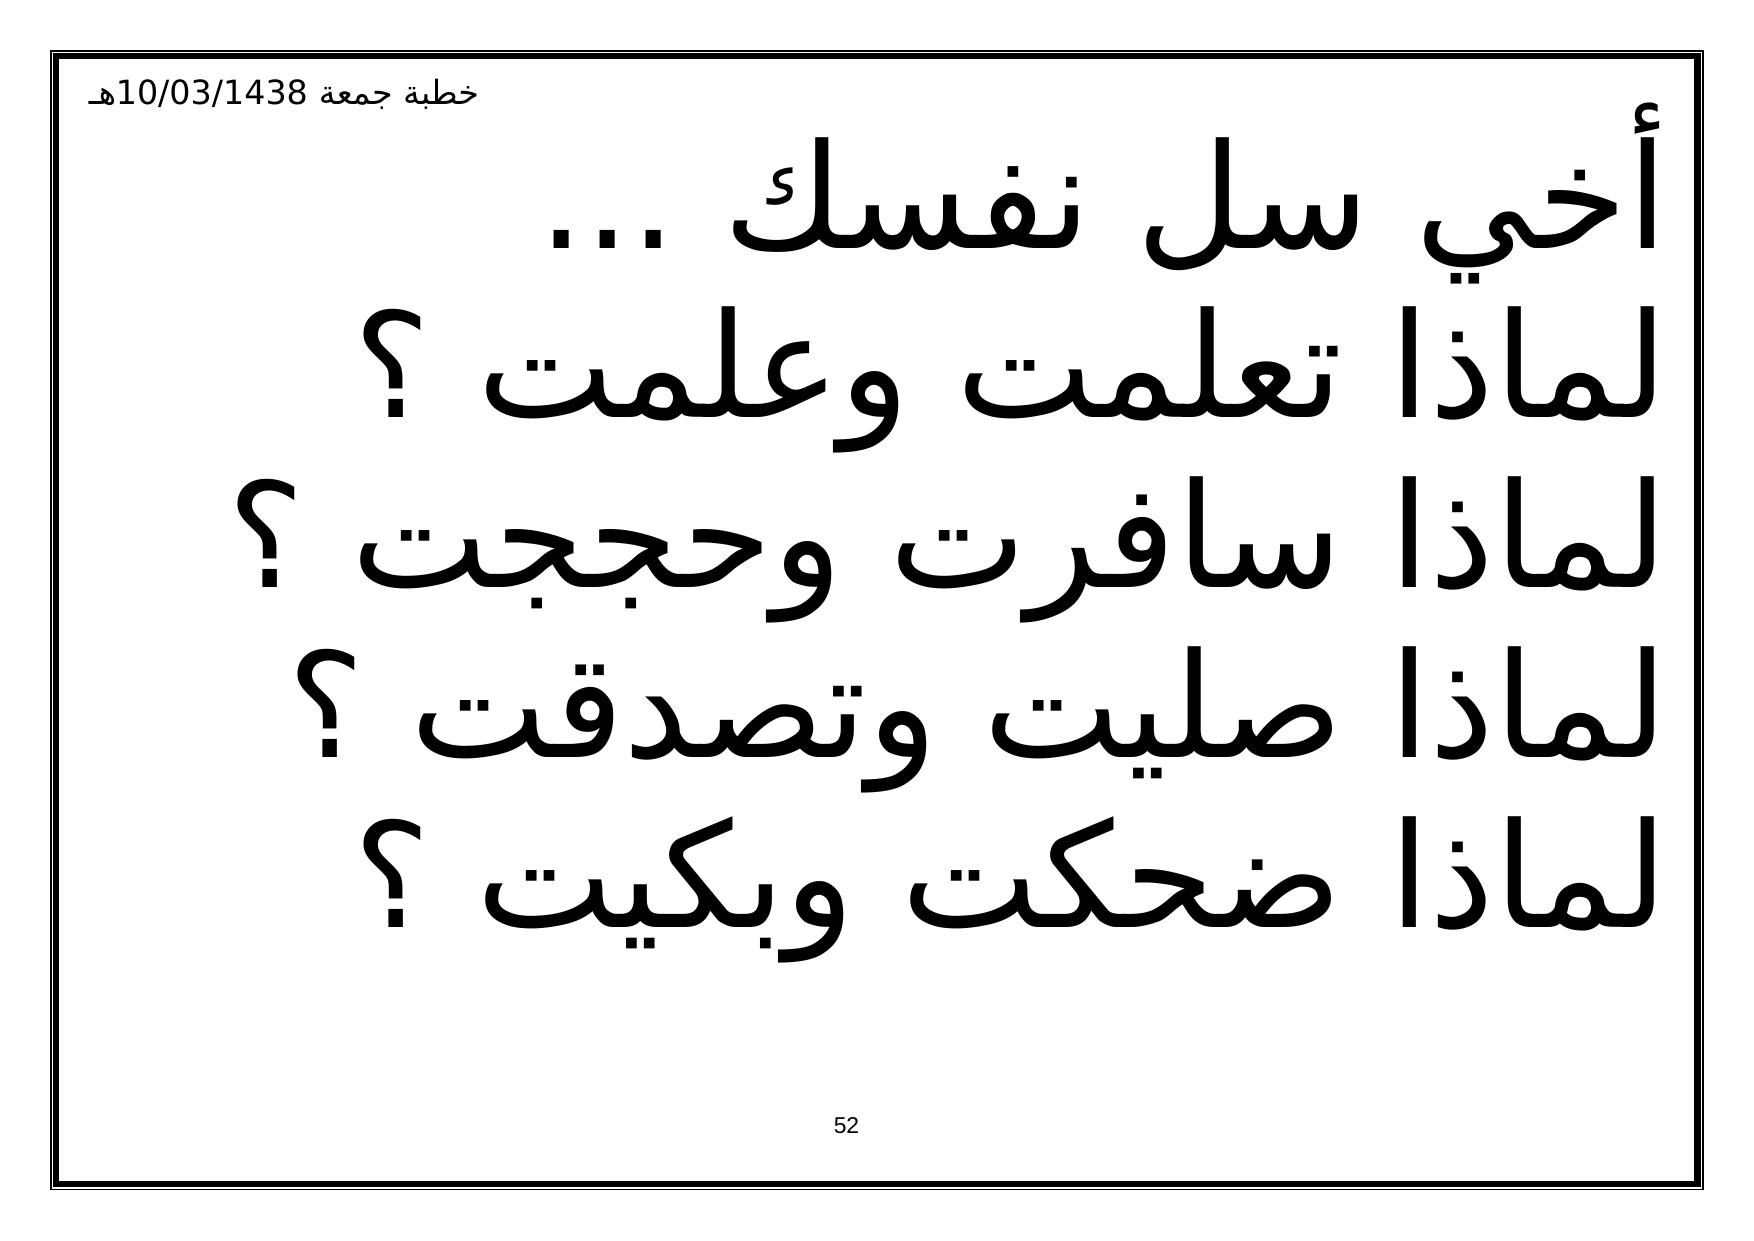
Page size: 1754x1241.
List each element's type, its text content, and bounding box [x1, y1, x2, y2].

text لماذا صليت وتصدقت ؟ [89, 622, 1669, 792]
text أخي سل نفسك ... [89, 113, 1669, 282]
text لماذا سافرت وحججت ؟ [89, 452, 1669, 622]
text لماذا تعلمت وعلمت ؟ [89, 282, 1669, 452]
text لماذا ضحكت وبكيت ؟ [89, 792, 1669, 962]
